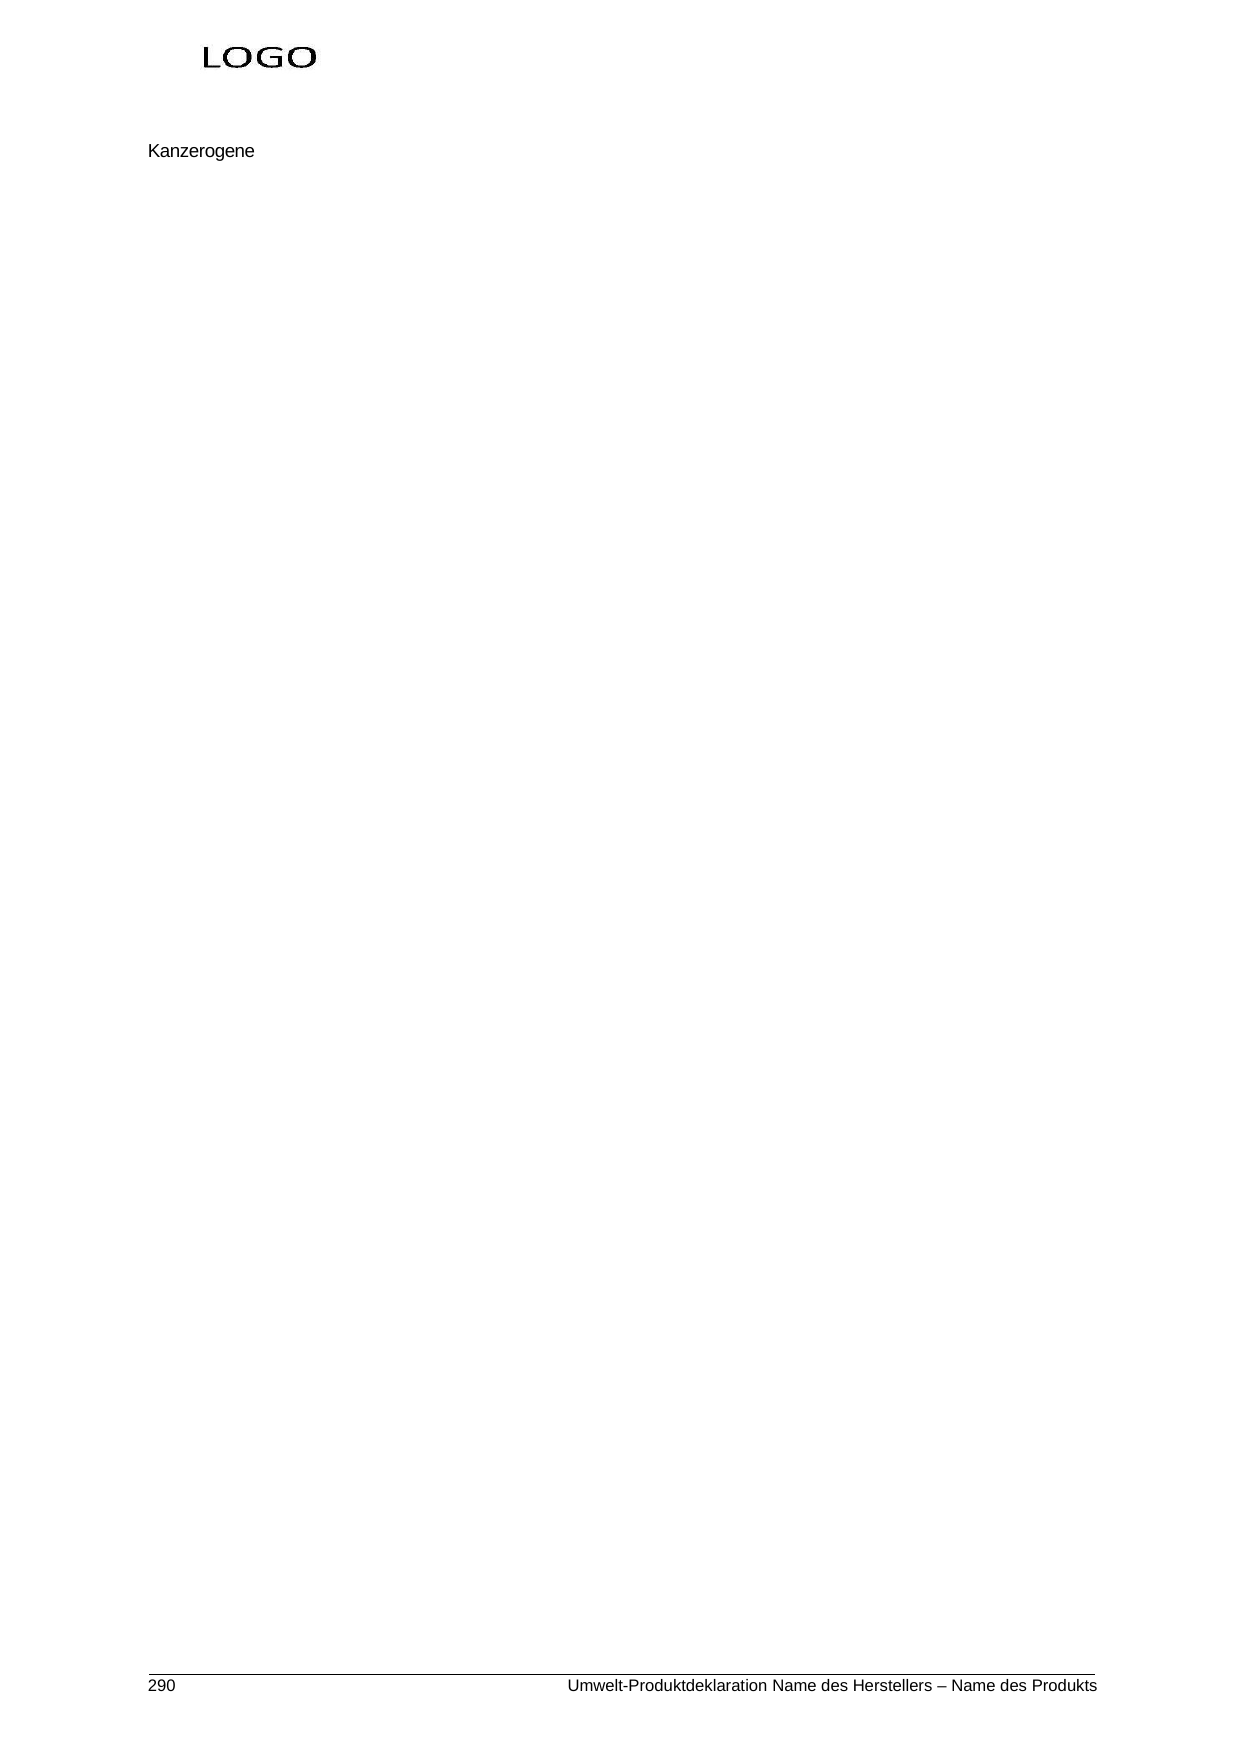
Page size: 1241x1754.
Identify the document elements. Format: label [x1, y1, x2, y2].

picture [146, 14, 622, 103]
